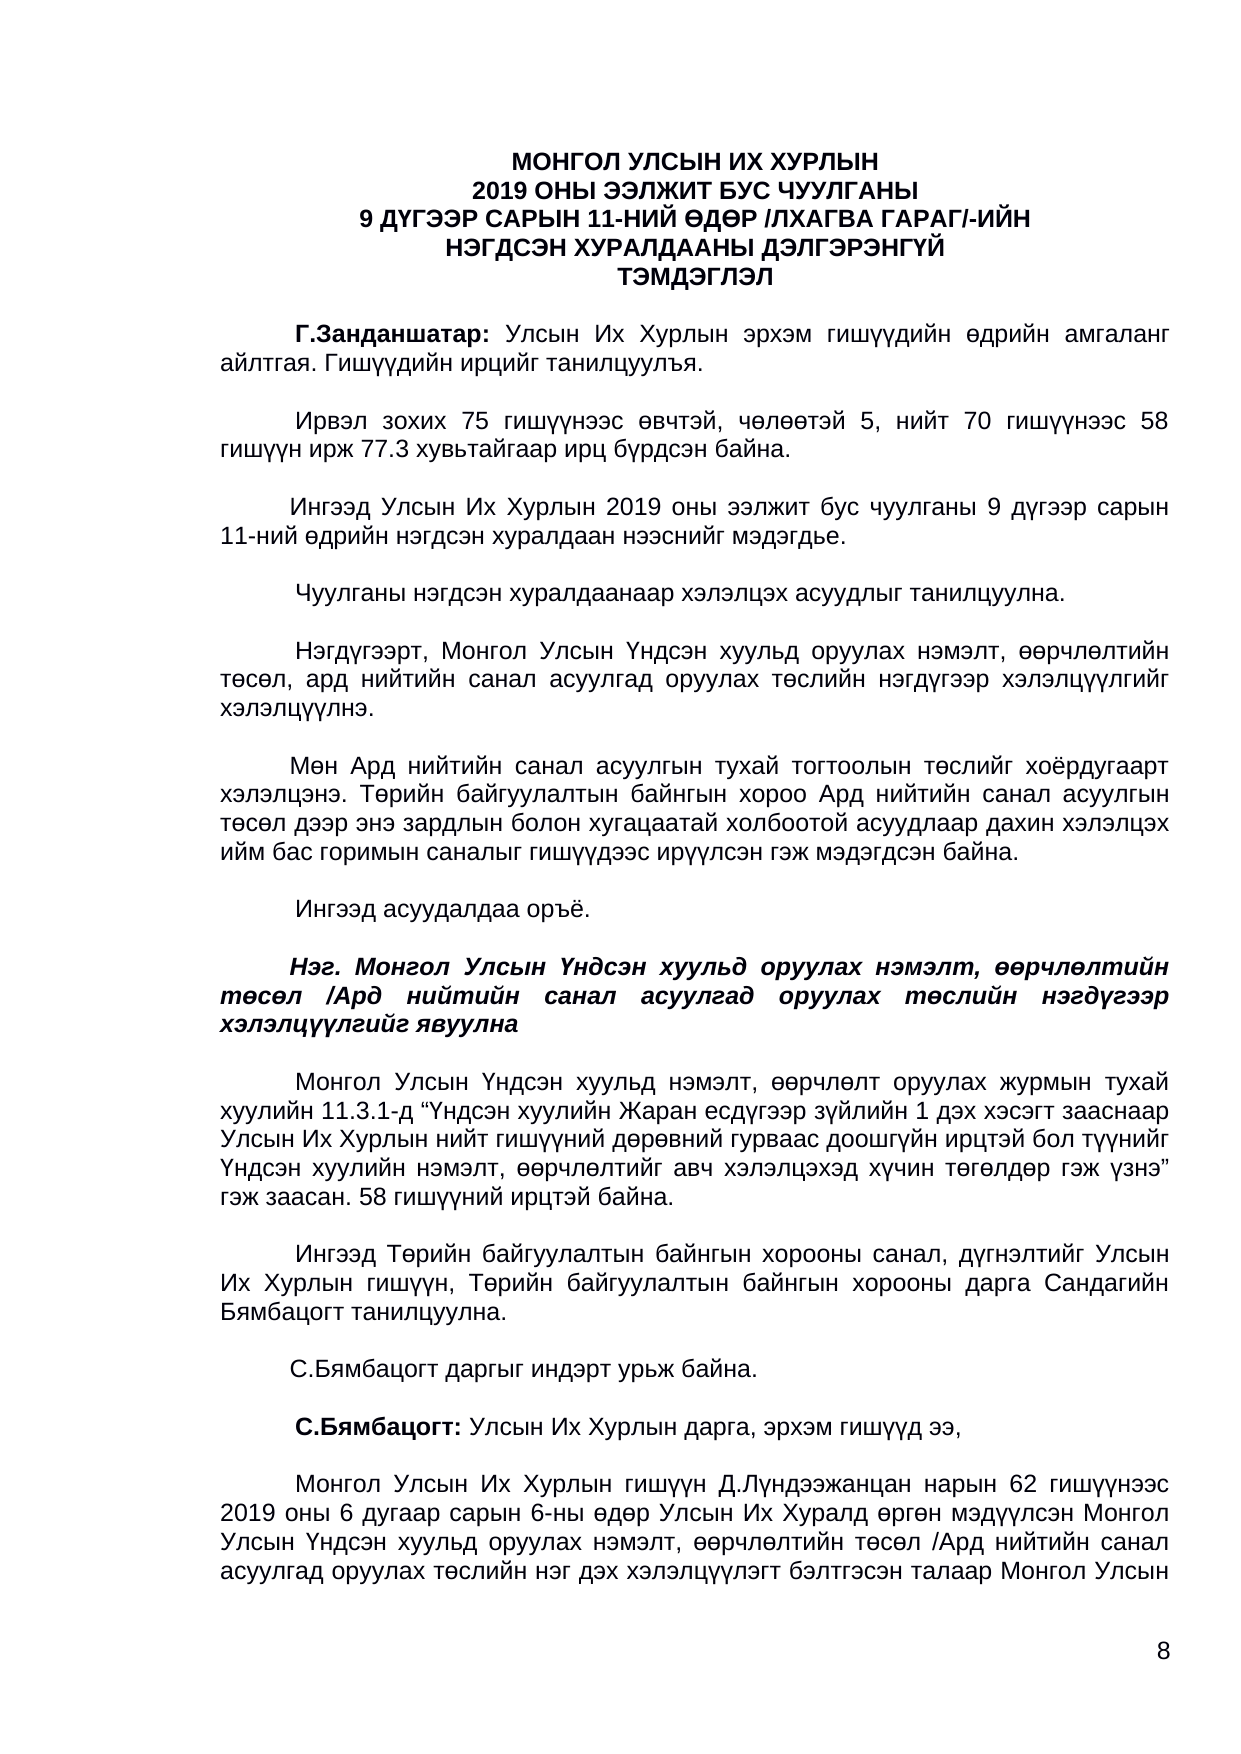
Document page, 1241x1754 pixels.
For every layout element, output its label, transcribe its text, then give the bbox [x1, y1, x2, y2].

text Ингээд Төрийн байгуулалтын байнгын хорооны санал, дүгнэлтийг Улсын Их Хурлын гишүүн, Төрийн байгуулалтын байнгын хорооны дарга Сандагийн Бямбацогт танилцуулна. [220, 1239, 1170, 1326]
text С.Бямбацогт даргыг индэрт урьж байна. [220, 1354, 1170, 1383]
text Нэгдүгээрт, Монгол Улсын Үндсэн хуульд оруулах нэмэлт, өөрчлөлтийн төсөл, ард нийтийн санал асуулгад оруулах төслийн нэгдүгээр хэлэлцүүлгийг хэлэлцүүлнэ. [220, 636, 1170, 722]
text НЭГДСЭН ХУРАЛДААНЫ ДЭЛГЭРЭНГҮЙ [220, 233, 1170, 262]
text ТЭМДЭГЛЭЛ [220, 262, 1170, 291]
text Чуулганы нэгдсэн хуралдаанаар хэлэлцэх асуудлыг танилцуулна. [220, 578, 1170, 607]
text Ирвэл зохих 75 гишүүнээс өвчтэй, чөлөөтэй 5, нийт 70 гишүүнээс 58 гишүүн ирж 77.3 хувьтайгаар ирц бүрдсэн байна. [220, 406, 1170, 463]
text С.Бямбацогт: Улсын Их Хурлын дарга, эрхэм гишүүд ээ, [220, 1412, 1170, 1441]
text Нэг. Монгол Улсын Үндсэн хуульд оруулах нэмэлт, өөрчлөлтийн төсөл /Ард нийтийн санал асуулгад оруулах төслийн нэгдүгээр хэлэлцүүлгийг явуулна [220, 952, 1170, 1038]
text Мөн Ард нийтийн санал асуулгын тухай тогтоолын төслийг хоёрдугаарт хэлэлцэнэ. Төрийн байгуулалтын байнгын хороо Ард нийтийн санал асуулгын төсөл дээр энэ зардлын болон хугацаатай холбоотой асуудлаар дахин хэлэлцэх ийм бас горимын саналыг гишүүдээс ирүүлсэн гэж мэдэгдсэн байна. [220, 751, 1170, 866]
text 2019 ОНЫ ЭЭЛЖИТ БУС ЧУУЛГАНЫ [220, 176, 1170, 204]
text Ингээд Улсын Их Хурлын 2019 оны ээлжит бус чуулганы 9 дүгээр сарын 11-ний өдрийн нэгдсэн хуралдаан нээснийг мэдэгдье. [220, 492, 1170, 549]
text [220, 1469, 1170, 1584]
text Монгол Улсын Үндсэн хуульд нэмэлт, өөрчлөлт оруулах журмын тухай хуулийн 11.3.1-д “Үндсэн хуулийн Жаран есдүгээр зүйлийн 1 дэх хэсэгт зааснаар Улсын Их Хурлын нийт гишүүний дөрөвний гурваас доошгүйн ирцтэй бол түүнийг Үндсэн хуулийн нэмэлт, өөрчлөлтийг авч хэлэлцэхэд хүчин төгөлдөр гэж үзнэ” гэж заасан. 58 гишүүний ирцтэй байна. [220, 1067, 1170, 1211]
text 9 ДҮГЭЭР САРЫН 11-НИЙ ӨДӨР /ЛХАГВА ГАРАГ/-ИЙН [220, 204, 1170, 233]
text Ингээд асуудалдаа оръё. [220, 894, 1170, 923]
text МОНГОЛ УЛСЫН ИХ ХУРЛЫН [220, 147, 1170, 176]
text Г.Занданшатар: Улсын Их Хурлын эрхэм гишүүдийн өдрийн амгаланг айлтгая. Гишүүдийн ирцийг танилцуулъя. [220, 319, 1170, 377]
